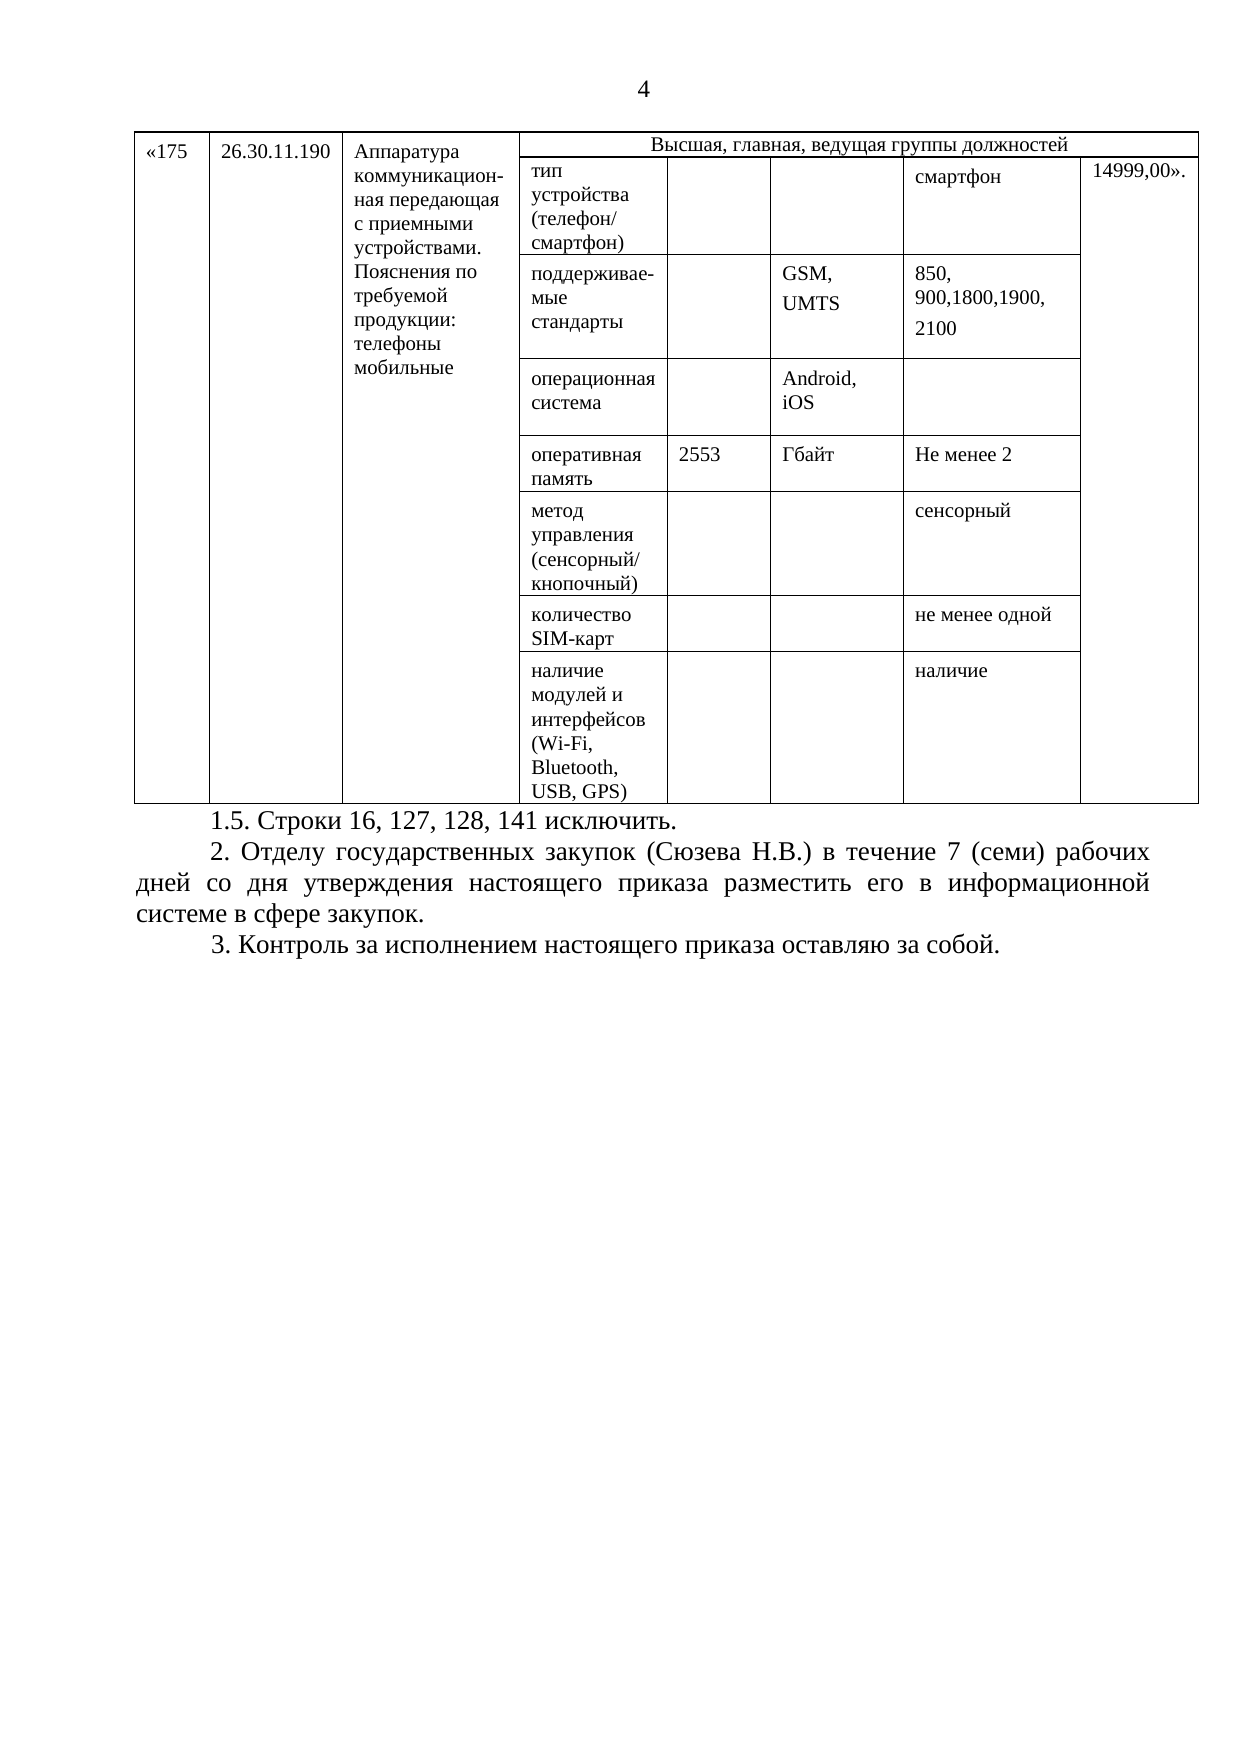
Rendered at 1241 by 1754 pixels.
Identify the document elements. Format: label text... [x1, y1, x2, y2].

table_cell тип устройства (телефон/ смартфон) [520, 158, 667, 254]
text 1.5. Строки 16, 127, 128, 141 исключить. [136, 804, 1152, 835]
table_cell 2553 [668, 436, 770, 491]
table_cell Не менее 2 [904, 436, 1080, 491]
table_header Аппаратура коммуникацион-ная передающая с приемными устройствами. Пояснения по требуемой продукции: телефоны мобильные [343, 133, 519, 803]
table_cell [771, 492, 903, 594]
table_cell поддерживае-мые стандарты [520, 255, 667, 358]
table_cell 850, 900,1800,1900, 2100 [904, 255, 1080, 358]
table_cell [771, 652, 903, 803]
table_cell [668, 492, 770, 594]
table_cell [771, 158, 903, 254]
text 3. Контроль за исполнением настоящего приказа оставляю за собой. [136, 928, 1152, 959]
table_cell GSM, UMTS [771, 255, 903, 358]
table_cell количество SIM-карт [520, 596, 667, 651]
table_cell [668, 359, 770, 434]
table_cell [668, 652, 770, 803]
table_cell Android, iOS [771, 359, 903, 434]
table_cell [668, 158, 770, 254]
table_cell наличие модулей и интерфейсов (Wi-Fi, Bluetooth, USB, GPS) [520, 652, 667, 803]
table_cell метод управления (сенсорный/ кнопочный) [520, 492, 667, 594]
table_cell оперативная память [520, 436, 667, 491]
table_cell 14999,00». [1081, 158, 1198, 803]
table_cell сенсорный [904, 492, 1080, 594]
table_cell [668, 596, 770, 651]
text 2. Отделу государственных закупок (Сюзева Н.В.) в течение 7 (семи) рабочих дней со дня утверждения настоящего приказа разместить его в информационной системе в сфере закупок. [136, 835, 1152, 928]
table_cell Гбайт [771, 436, 903, 491]
table_cell [904, 359, 1080, 434]
table_header Высшая, главная, ведущая группы должностей [520, 133, 1198, 156]
table_cell наличие [904, 652, 1080, 803]
table_cell операционная система [520, 359, 667, 434]
table_cell [668, 255, 770, 358]
table_cell смартфон [904, 158, 1080, 254]
table_header 26.30.11.190 [210, 133, 342, 803]
table_cell [771, 596, 903, 651]
table_cell не менее одной [904, 596, 1080, 651]
table_header «175 [135, 133, 209, 803]
